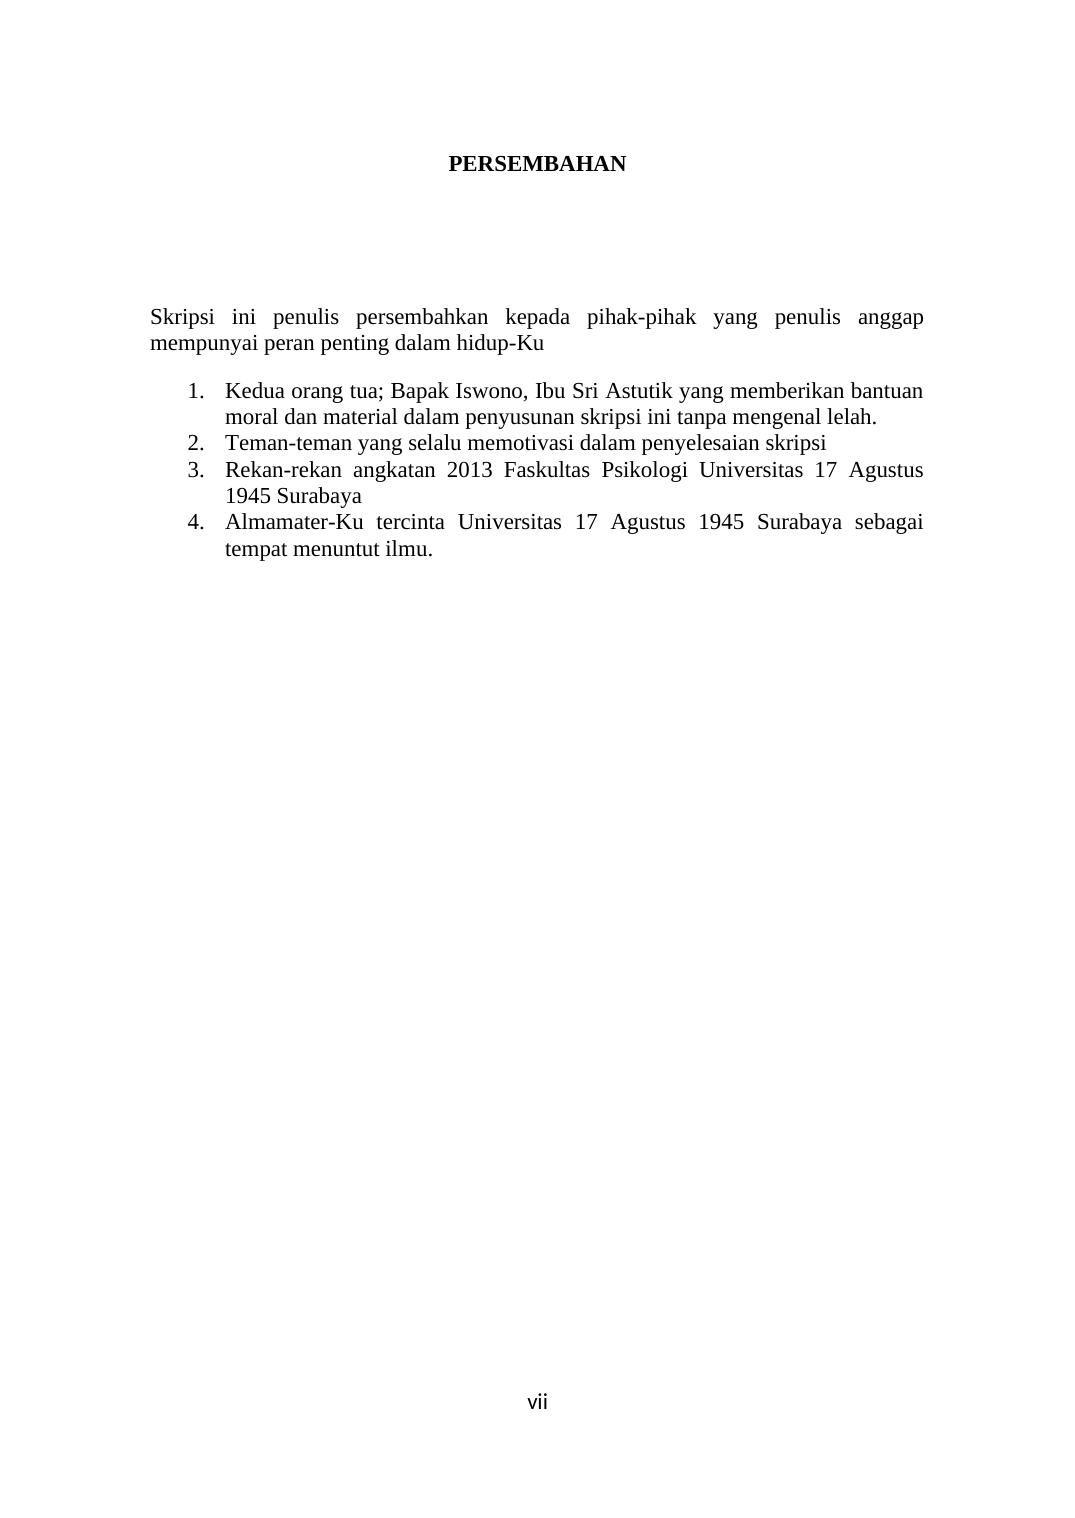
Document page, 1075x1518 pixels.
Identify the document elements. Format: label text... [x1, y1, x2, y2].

list Almamater-Ku tercinta Universitas 17 Agustus 1945 Surabaya sebagai tempat menuntut ilmu. [187, 508, 925, 561]
list Kedua orang tua; Bapak Iswono, Ibu Sri Astutik yang memberikan bantuan moral dan material dalam penyusunan skripsi ini tanpa mengenal lelah. [187, 377, 925, 429]
list Rekan-rekan angkatan 2013 Faskultas Psikologi Universitas 17 Agustus 1945 Surabaya [187, 456, 925, 508]
text PERSEMBAHAN [150, 150, 925, 176]
list Teman-teman yang selalu memotivasi dalam penyelesaian skripsi [187, 429, 925, 456]
text Skripsi ini penulis persembahkan kepada pihak-pihak yang penulis anggap mempunyai peran penting dalam hidup-Ku [150, 303, 925, 356]
